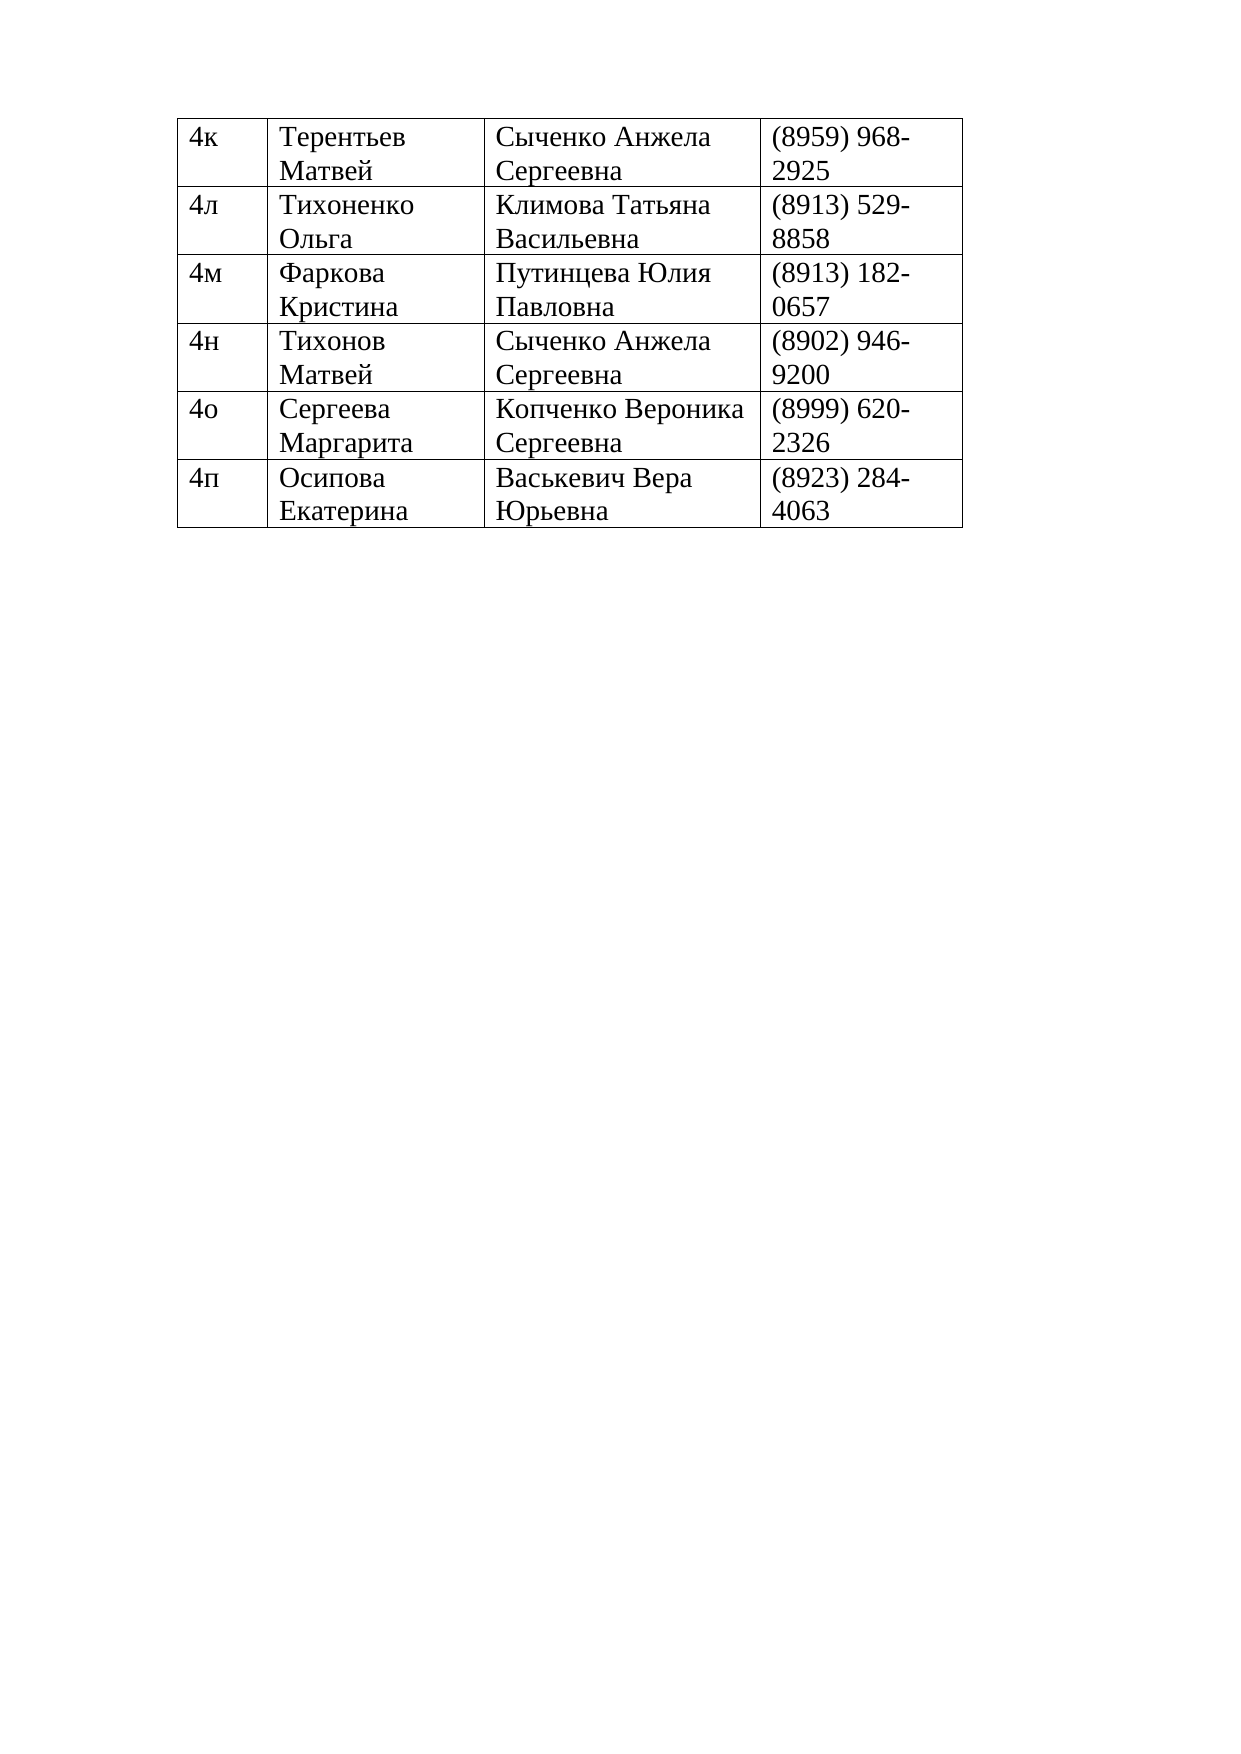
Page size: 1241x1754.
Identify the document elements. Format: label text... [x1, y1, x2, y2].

table_cell 4м [178, 255, 267, 322]
table_cell Фаркова Кристина [268, 255, 484, 322]
table_cell 4л [178, 187, 267, 254]
table_cell (8902) 946-9200 [761, 324, 962, 391]
table_cell (8999) 620-2326 [761, 392, 962, 459]
table_cell 4о [178, 392, 267, 459]
table_cell 4н [178, 324, 267, 391]
table_cell Тихоненко Ольга [268, 187, 484, 254]
table_cell (8913) 529-8858 [761, 187, 962, 254]
table_cell Копченко Вероника Сергеевна [485, 392, 760, 459]
table_cell Путинцева Юлия Павловна [485, 255, 760, 322]
table_cell (8959) 968-2925 [761, 119, 962, 186]
table_cell Климова Татьяна Васильевна [485, 187, 760, 254]
table_cell Терентьев Матвей [268, 119, 484, 186]
table_cell Тихонов Матвей [268, 324, 484, 391]
table_cell Сергеева Маргарита [268, 392, 484, 459]
table_cell 4п [178, 460, 267, 527]
table_cell Сыченко Анжела Сергеевна [485, 324, 760, 391]
table_cell (8923) 284-4063 [761, 460, 962, 527]
table_cell Осипова Екатерина [268, 460, 484, 527]
table_cell (8913) 182-0657 [761, 255, 962, 322]
table_cell 4к [178, 119, 267, 186]
table_cell Васькевич Вера Юрьевна [485, 460, 760, 527]
table_cell Сыченко Анжела Сергеевна [485, 119, 760, 186]
